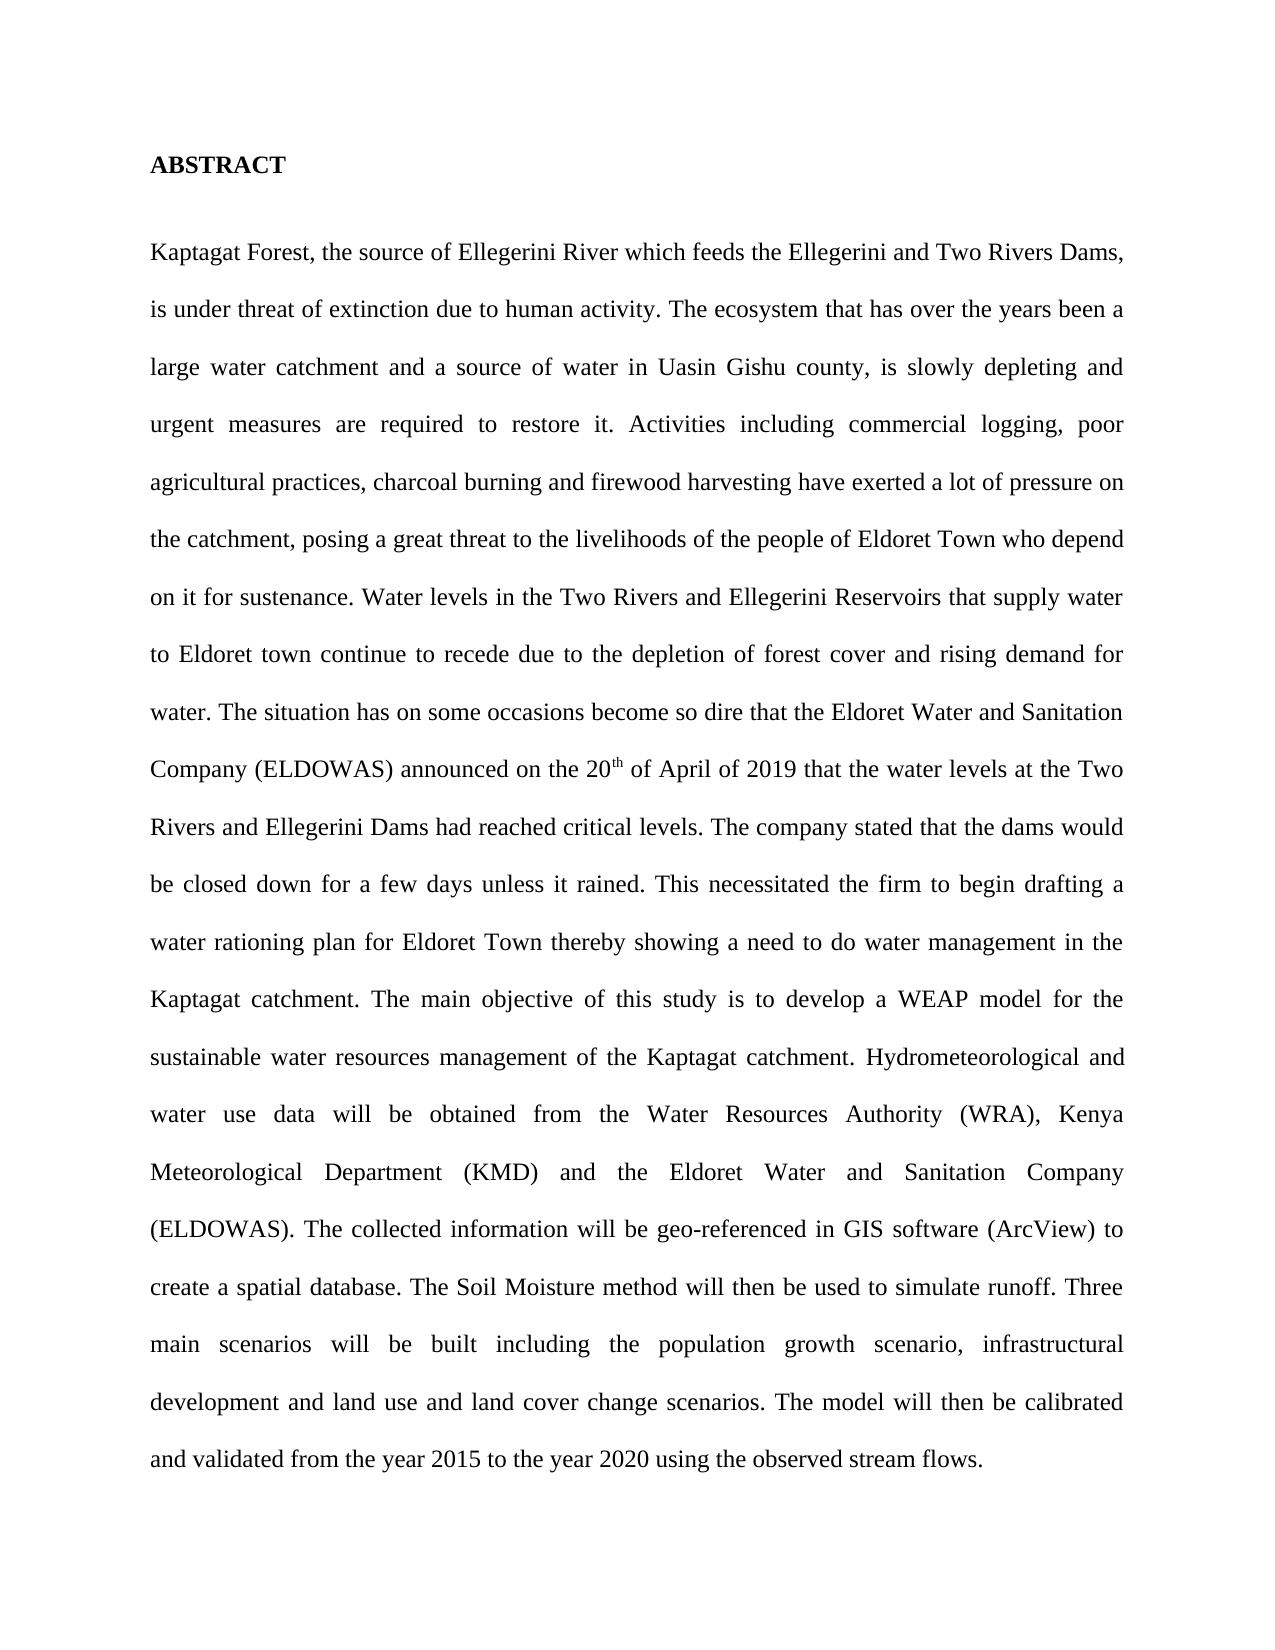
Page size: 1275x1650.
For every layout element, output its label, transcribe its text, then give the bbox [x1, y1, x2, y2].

text Kaptagat Forest, the source of Ellegerini River which feeds the Ellegerini and Two Rivers Dams, is under threat of extinction due to human activity. The ecosystem that has over the years been a large water catchment and a source of water in Uasin Gishu county, is slowly depleting and urgent measures are required to restore it. Activities including commercial logging, poor agricultural practices, charcoal burning and firewood harvesting have exerted a lot of pressure on the catchment, posing a great threat to the livelihoods of the people of Eldoret Town who depend on it for sustenance. Water levels in the Two Rivers and Ellegerini Reservoirs that supply water to Eldoret town continue to recede due to the depletion of forest cover and rising demand for water. The situation has on some occasions become so dire that the Eldoret Water and Sanitation Company (ELDOWAS) announced on the 20th of April of 2019 that the water levels at the Two Rivers and Ellegerini Dams had reached critical levels. The company stated that the dams would be closed down for a few days unless it rained. This necessitated the firm to begin drafting a water rationing plan for Eldoret Town thereby showing a need to do water management in the Kaptagat catchment. The main objective of this study is to develop a WEAP model for the sustainable water resources management of the Kaptagat catchment. Hydrometeorological and water use data will be obtained from the Water Resources Authority (WRA), Kenya Meteorological Department (KMD) and the Eldoret Water and Sanitation Company (ELDOWAS). The collected information will be geo-referenced in GIS software (ArcView) to create a spatial database. The Soil Moisture method will then be used to simulate runoff. Three main scenarios will be built including the population growth scenario, infrastructural development and land use and land cover change scenarios. The model will then be calibrated and validated from the year 2015 to the year 2020 using the observed stream flows. [150, 237, 1125, 1473]
text Abstract [150, 150, 1125, 179]
